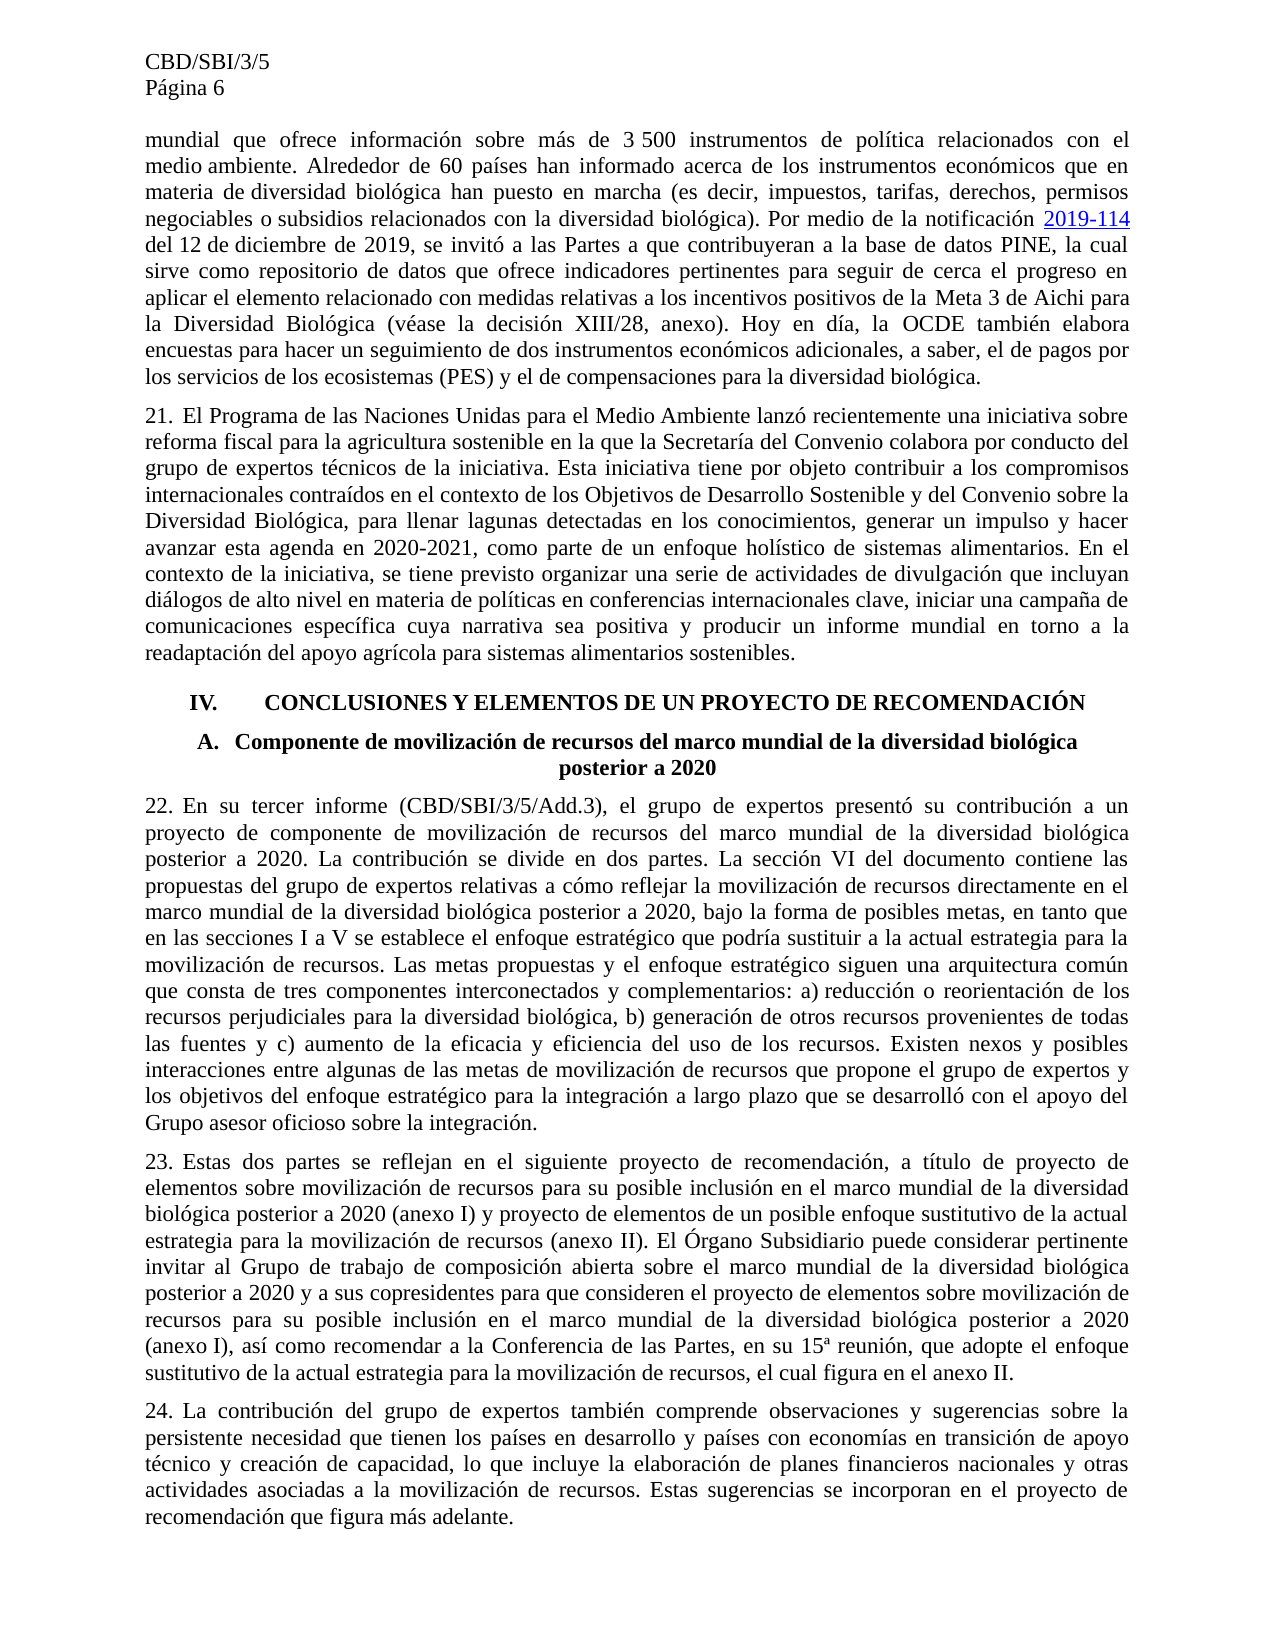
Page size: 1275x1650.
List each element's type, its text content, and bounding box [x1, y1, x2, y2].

text El Programa de las Naciones Unidas para el Medio Ambiente lanzó recientemente una iniciativa sobre reforma fiscal para la agricultura sostenible en la que la Secretaría del Convenio colabora por conducto del grupo de expertos técnicos de la iniciativa. Esta iniciativa tiene por objeto contribuir a los compromisos internacionales contraídos en el contexto de los Objetivos de Desarrollo Sostenible y del Convenio sobre la Diversidad Biológica, para llenar lagunas detectadas en los conocimientos, generar un impulso y hacer avanzar esta agenda en 2020-2021, como parte de un enfoque holístico de sistemas alimentarios. En el contexto de la iniciativa, se tiene previsto organizar una serie de actividades de divulgación que incluyan diálogos de alto nivel en materia de políticas en conferencias internacionales clave, iniciar una campaña de comunicaciones específica cuya narrativa sea positiva y producir un informe mundial en torno a la readaptación del apoyo agrícola para sistemas alimentarios sostenibles. [145, 402, 1130, 665]
text La contribución del grupo de expertos también comprende observaciones y sugerencias sobre la persistente necesidad que tienen los países en desarrollo y países con economías en transición de apoyo técnico y creación de capacidad, lo que incluye la elaboración de planes financieros nacionales y otras actividades asociadas a la movilización de recursos. Estas sugerencias se incorporan en el proyecto de recomendación que figura más adelante. [145, 1397, 1130, 1529]
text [145, 126, 1130, 389]
subtitle IV. CONCLUSIONES Y ELEMENTOS DE UN PROYECTO DE recomendación [145, 690, 1130, 716]
subtitle A. Componente de movilización de recursos del marco mundial de la diversidad biológica posterior a 2020 [145, 728, 1130, 780]
text En su tercer informe (CBD/SBI/3/5/Add.3), el grupo de expertos presentó su contribución a un proyecto de componente de movilización de recursos del marco mundial de la diversidad biológica posterior a 2020. La contribución se divide en dos partes. La sección VI del documento contiene las propuestas del grupo de expertos relativas a cómo reflejar la movilización de recursos directamente en el marco mundial de la diversidad biológica posterior a 2020, bajo la forma de posibles metas, en tanto que en las secciones I a V se establece el enfoque estratégico que podría sustituir a la actual estrategia para la movilización de recursos. Las metas propuestas y el enfoque estratégico siguen una arquitectura común que consta de tres componentes interconectados y complementarios: a) reducción o reorientación de los recursos perjudiciales para la diversidad biológica, b) generación de otros recursos provenientes de todas las fuentes y c) aumento de la eficacia y eficiencia del uso de los recursos. Existen nexos y posibles interacciones entre algunas de las metas de movilización de recursos que propone el grupo de expertos y los objetivos del enfoque estratégico para la integración a largo plazo que se desarrolló con el apoyo del Grupo asesor oficioso sobre la integración. [145, 793, 1130, 1135]
text Estas dos partes se reflejan en el siguiente proyecto de recomendación, a título de proyecto de elementos sobre movilización de recursos para su posible inclusión en el marco mundial de la diversidad biológica posterior a 2020 (anexo I) y proyecto de elementos de un posible enfoque sustitutivo de la actual estrategia para la movilización de recursos (anexo II). El Órgano Subsidiario puede considerar pertinente invitar al Grupo de trabajo de composición abierta sobre el marco mundial de la diversidad biológica posterior a 2020 y a sus copresidentes para que consideren el proyecto de elementos sobre movilización de recursos para su posible inclusión en el marco mundial de la diversidad biológica posterior a 2020 (anexo I), así como recomendar a la Conferencia de las Partes, en su 15ª reunión, que adopte el enfoque sustitutivo de la actual estrategia para la movilización de recursos, el cual figura en el anexo II. [145, 1148, 1130, 1385]
